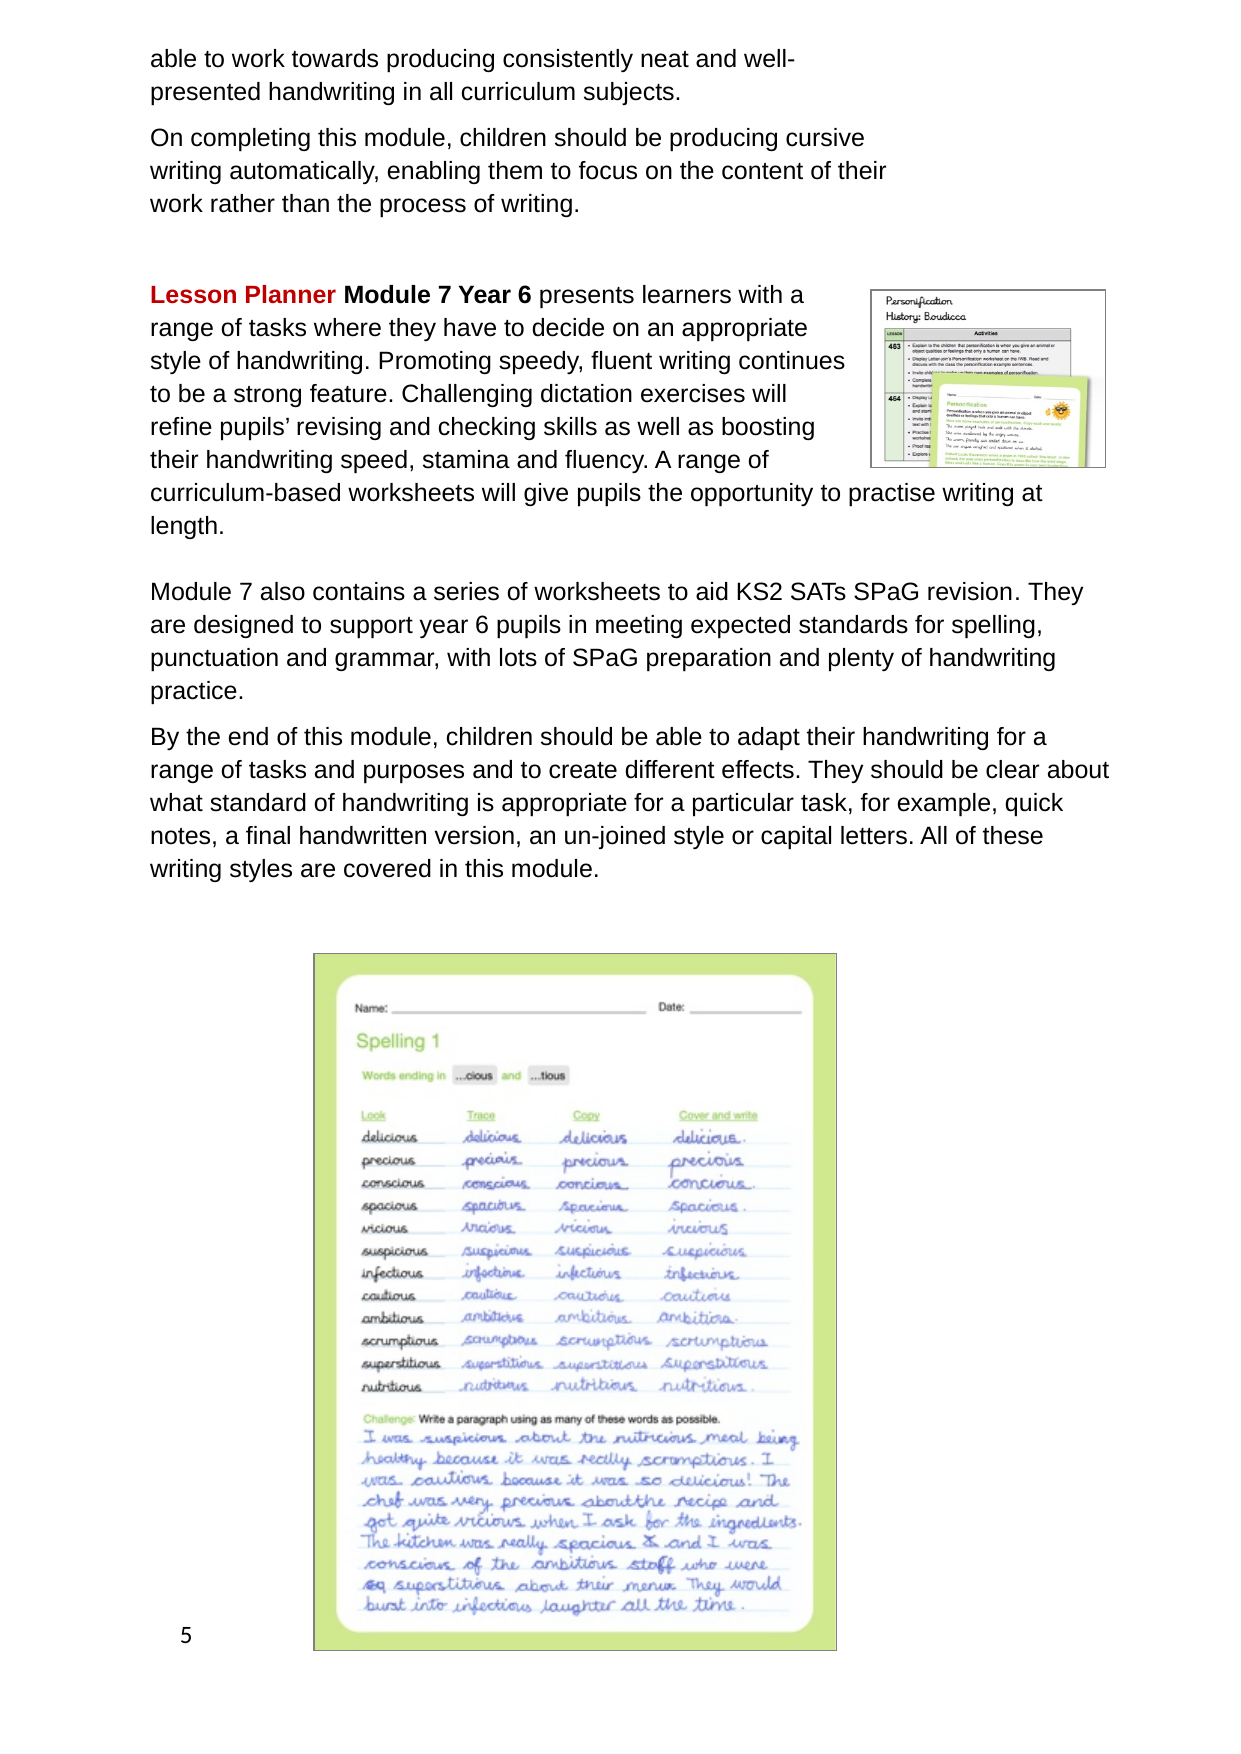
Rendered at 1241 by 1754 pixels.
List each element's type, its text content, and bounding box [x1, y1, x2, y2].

text By the end of this module, children should be able to adapt their handwriting for a range of tasks and purposes and to create different effects. They should be clear about what standard of handwriting is appropriate for a particular task, for example, quick notes, a final handwritten version, an un-joined style or capital letters. All of these writing styles are covered in this module. [150, 689, 1111, 884]
picture [872, 258, 1105, 434]
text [150, 44, 892, 73]
picture [315, 921, 836, 1617]
text On completing this module, children should be producing cursive writing automatically, enabling them to focus on the content of their work rather than the process of writing. [150, 90, 892, 185]
text Lesson Planner Module 7 Year 6 presents learners with a range of tasks where they have to decide on an appropriate style of handwriting. Promoting speedy, fluent writing continues to be a strong feature. Challenging dictation exercises will refine pupils’ revising and checking skills as well as boosting their handwriting speed, stamina and fluency. A range of curriculum-based worksheets will give pupils the opportunity to practise writing at length. Module 7 also contains a series of worksheets to aid KS2 SATs SPaG revision. They are designed to support year 6 pupils in meeting expected standards for spelling, punctuation and grammar, with lots of SPaG preparation and plenty of handwriting practice. [150, 247, 1111, 672]
